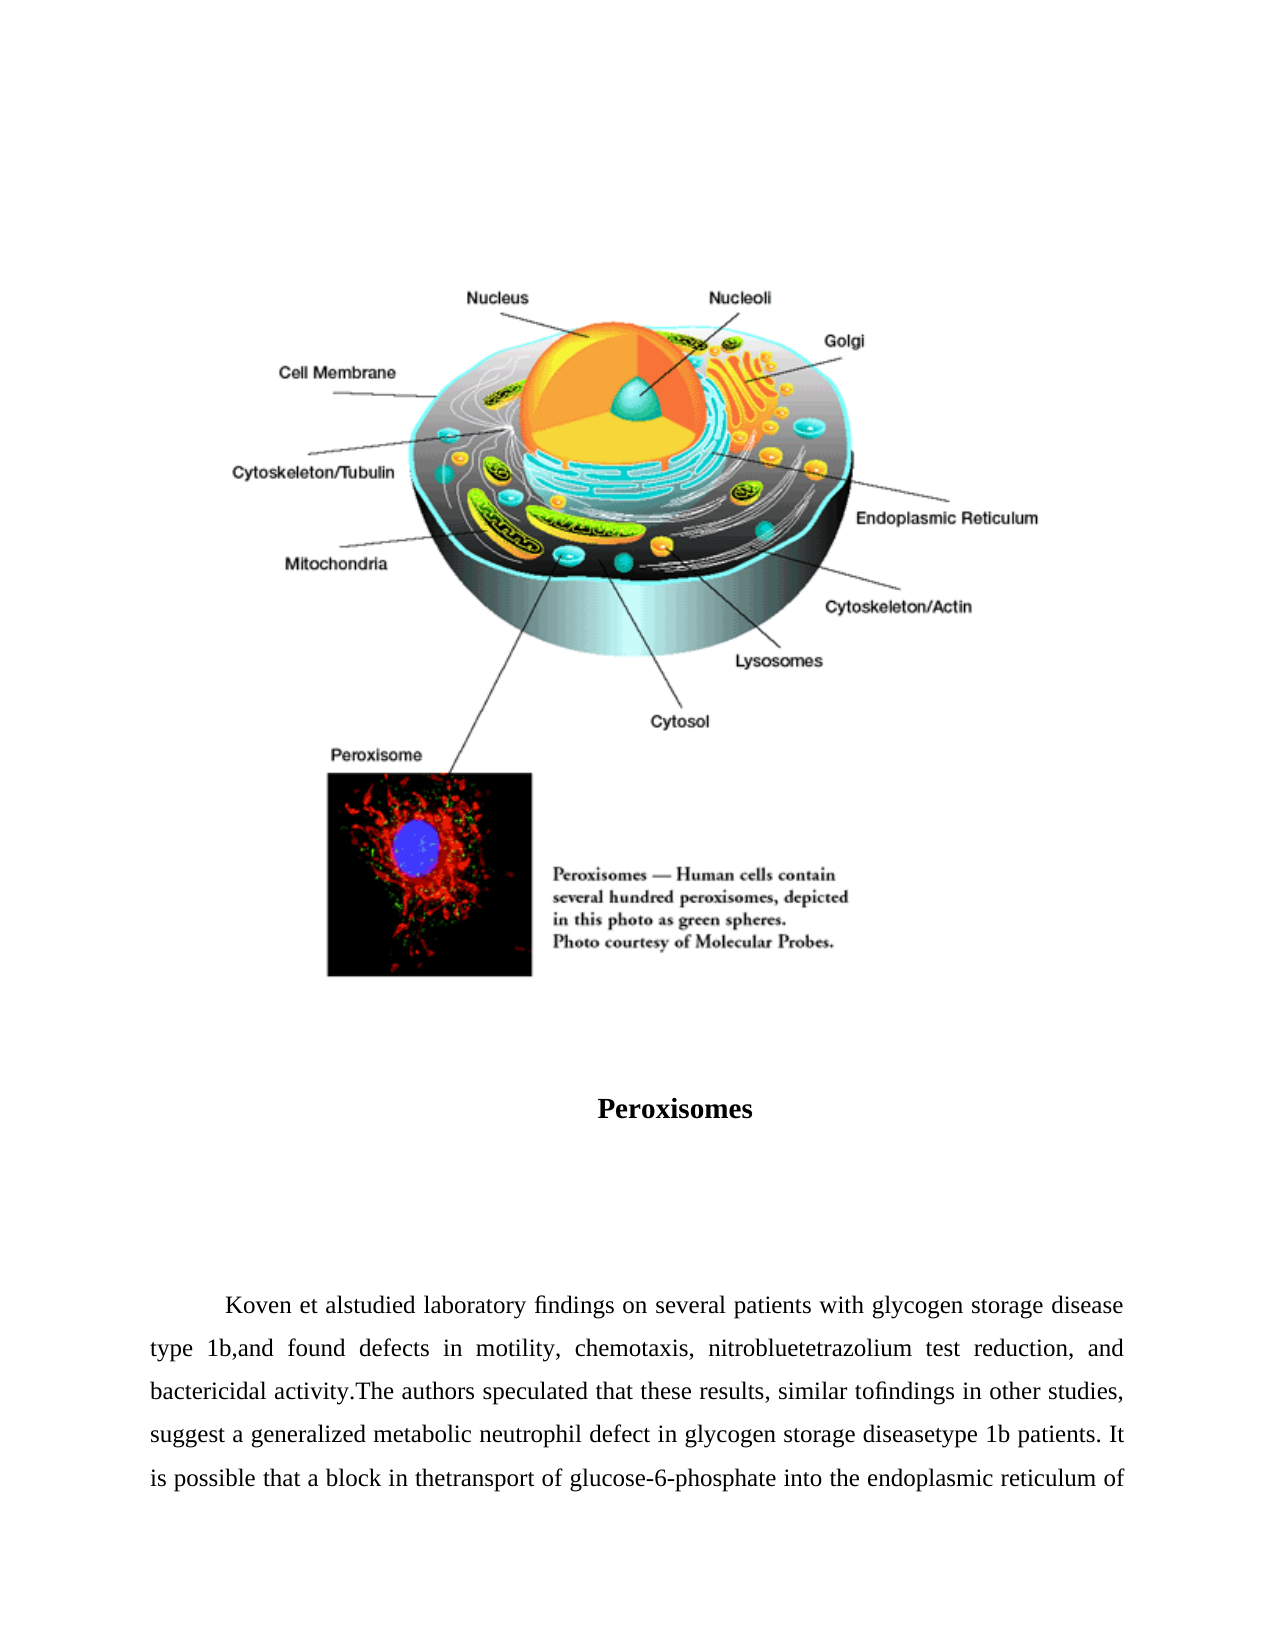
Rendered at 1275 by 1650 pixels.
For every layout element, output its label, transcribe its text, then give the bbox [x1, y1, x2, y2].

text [150, 1290, 1125, 1491]
picture [225, 277, 1047, 986]
text Peroxisomes [150, 1091, 1125, 1124]
